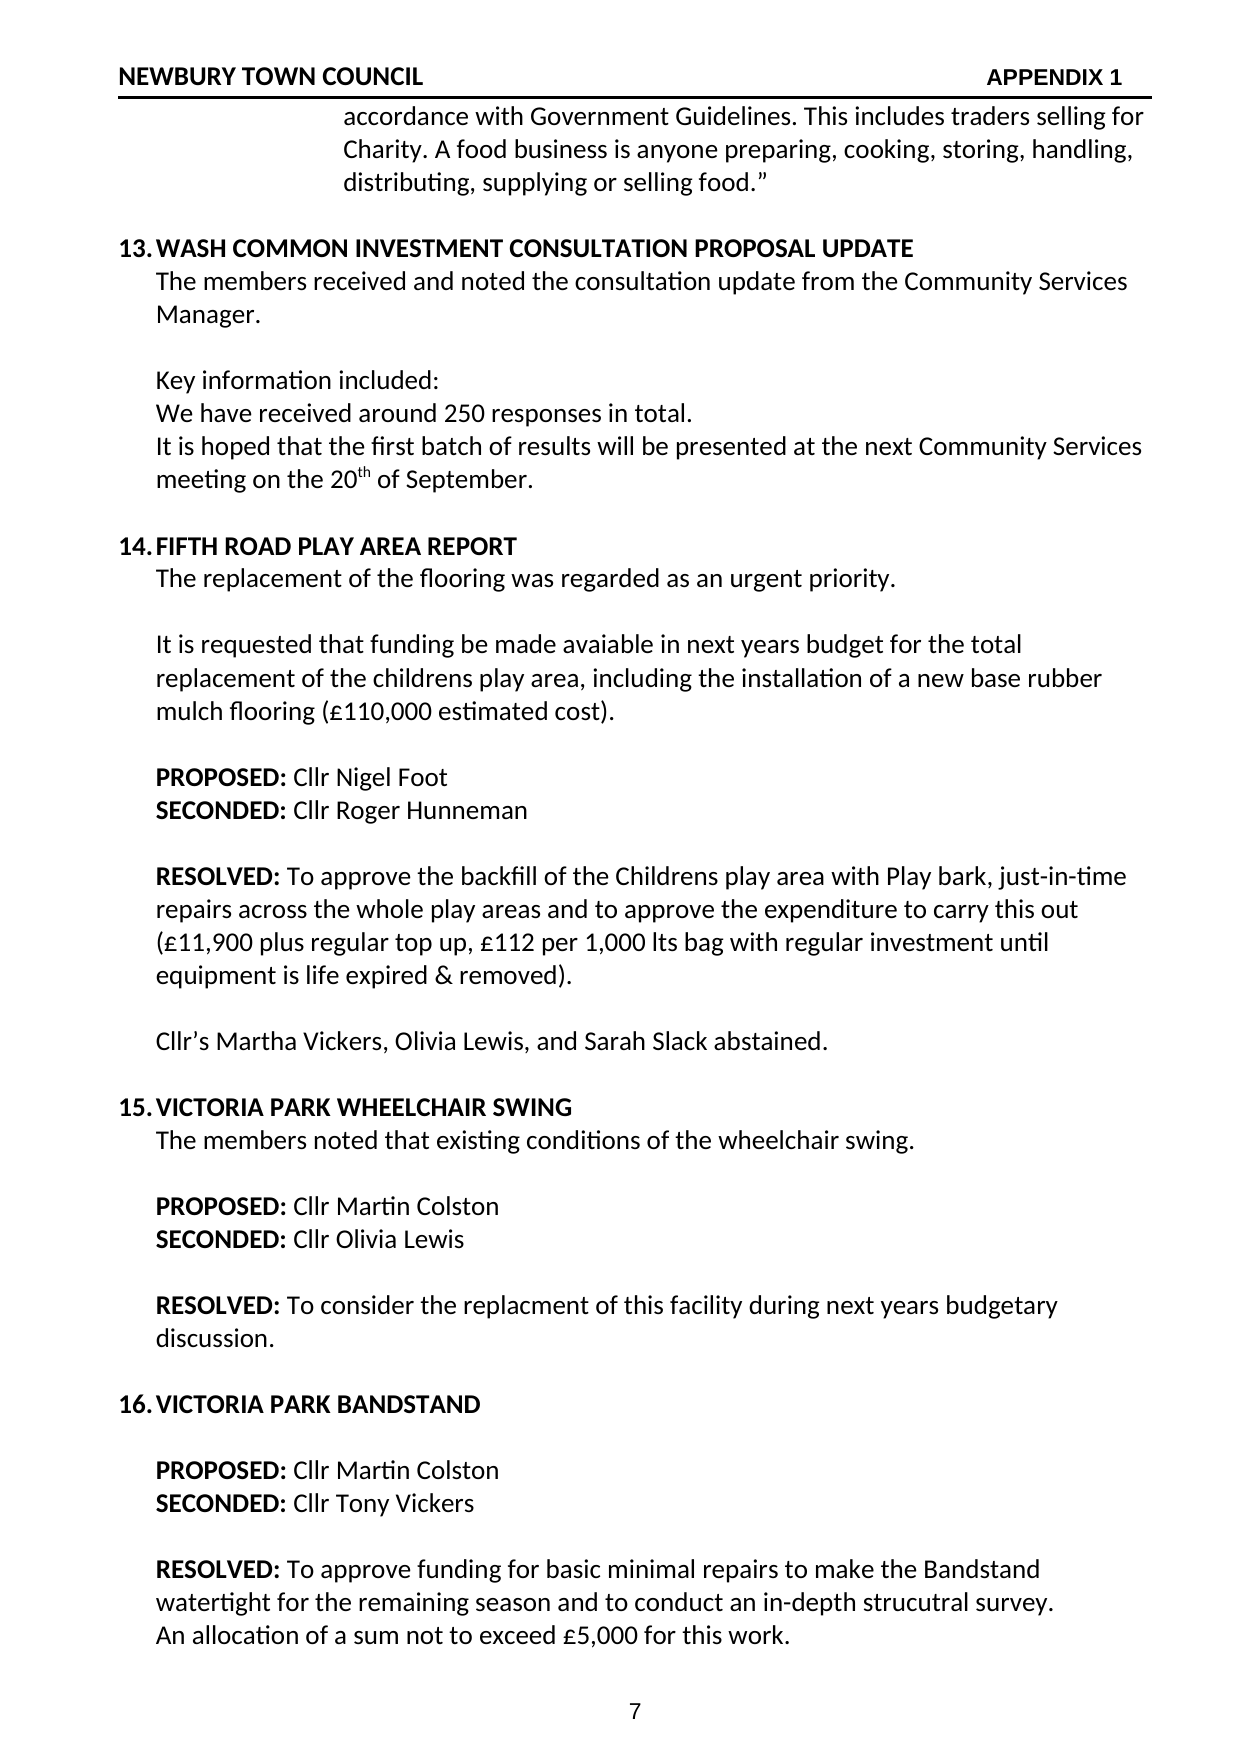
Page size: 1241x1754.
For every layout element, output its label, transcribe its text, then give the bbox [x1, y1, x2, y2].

text RESOLVED: To approve the backfill of the Childrens play area with Play bark, just-in-time repairs across the whole play areas and to approve the expenditure to carry this out (£11,900 plus regular top up, £112 per 1,000 lts bag with regular investment until equipment is life expired & removed). [156, 859, 1152, 991]
list VICTORIA PARK BANDSTAND [118, 1387, 1152, 1420]
text PROPOSED: Cllr Martin Colston [118, 1189, 1156, 1222]
text Cllr’s Martha Vickers, Olivia Lewis, and Sarah Slack abstained. [156, 1024, 1152, 1057]
text SECONDED: Cllr Roger Hunneman [118, 793, 1156, 826]
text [343, 99, 1152, 198]
list It is requested that funding be made avaiable in next years budget for the total replacement of the childrens play area, including the installation of a new base rubber mulch flooring (£110,000 estimated cost). [156, 628, 1152, 727]
list The members noted that existing conditions of the wheelchair swing. [156, 1123, 1152, 1156]
text RESOLVED: To consider the replacment of this facility during next years budgetary discussion. [156, 1288, 1152, 1354]
text It is hoped that the first batch of results will be presented at the next Community Services meeting on the 20th of September. [156, 429, 1152, 496]
list WASH COMMON INVESTMENT CONSULTATION PROPOSAL UPDATE [118, 231, 1152, 264]
text SECONDED: Cllr Tony Vickers [118, 1486, 1156, 1519]
text RESOLVED: To approve funding for basic minimal repairs to make the Bandstand watertight for the remaining season and to conduct an in-depth strucutral survey. [156, 1552, 1152, 1618]
text PROPOSED: Cllr Nigel Foot [118, 760, 1156, 793]
list VICTORIA PARK WHEELCHAIR SWING [118, 1090, 1152, 1123]
list The replacement of the flooring was regarded as an urgent priority. [156, 562, 1152, 595]
text An allocation of a sum not to exceed £5,000 for this work. [156, 1618, 1152, 1651]
list FIFTH ROAD PLAY AREA REPORT [118, 529, 1152, 562]
text PROPOSED: Cllr Martin Colston [118, 1453, 1156, 1486]
text We have received around 250 responses in total. [156, 397, 1152, 429]
text The members received and noted the consultation update from the Community Services Manager. [156, 264, 1152, 331]
text SECONDED: Cllr Olivia Lewis [118, 1222, 1156, 1255]
text Key information included: [156, 363, 1152, 397]
